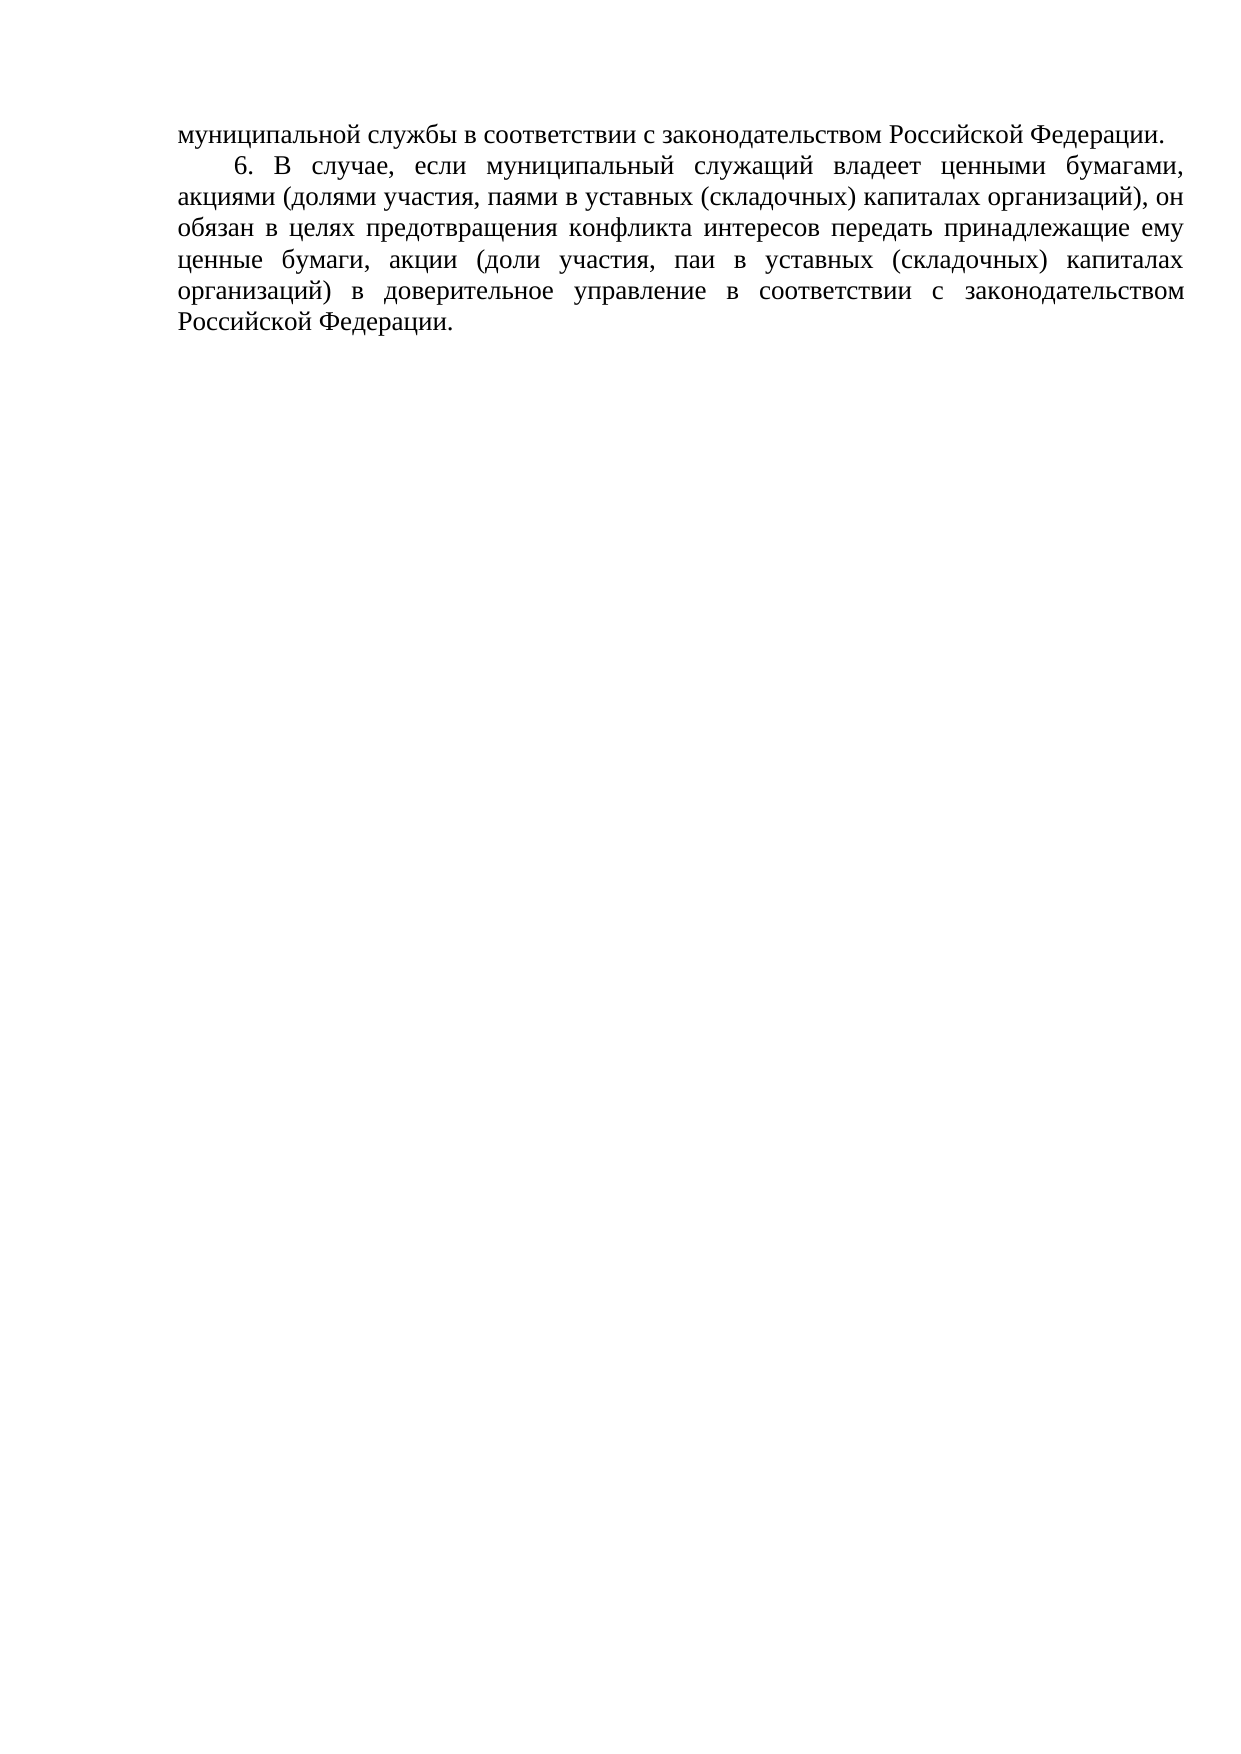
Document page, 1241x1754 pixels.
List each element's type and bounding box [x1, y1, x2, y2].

table_header [166, 118, 1196, 447]
